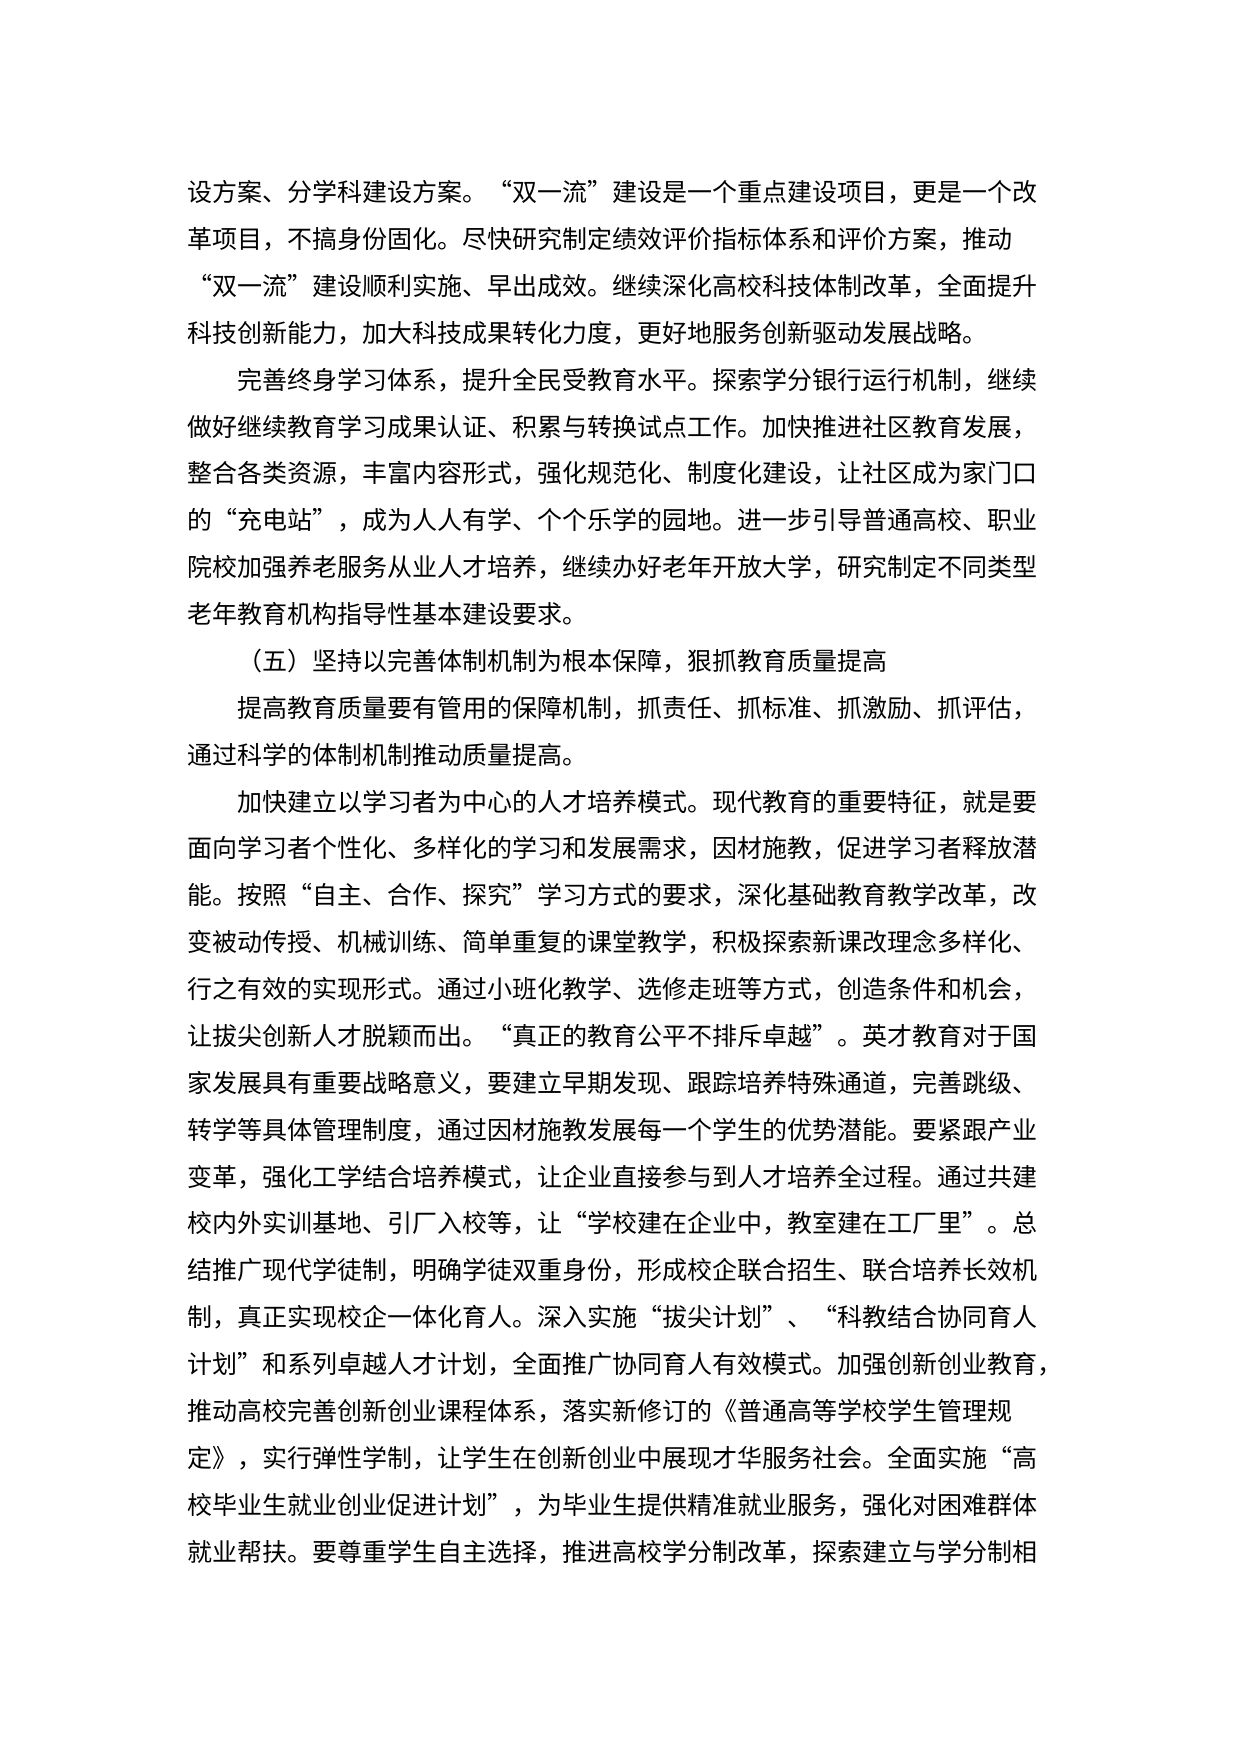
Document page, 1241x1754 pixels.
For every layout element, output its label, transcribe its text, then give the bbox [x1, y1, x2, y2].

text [187, 771, 1053, 1568]
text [187, 162, 1053, 349]
text （五）坚持以完善体制机制为根本保障，狠抓教育质量提高 [187, 631, 1053, 678]
text 提高教育质量要有管用的保障机制，抓责任、抓标准、抓激励、抓评估，通过科学的体制机制推动质量提高。 [187, 678, 1053, 771]
text 完善终身学习体系，提升全民受教育水平。探索学分银行运行机制，继续做好继续教育学习成果认证、积累与转换试点工作。加快推进社区教育发展，整合各类资源，丰富内容形式，强化规范化、制度化建设，让社区成为家门口的“充电站”，成为人人有学、个个乐学的园地。进一步引导普通高校、职业院校加强养老服务从业人才培养，继续办好老年开放大学，研究制定不同类型老年教育机构指导性基本建设要求。 [187, 349, 1053, 631]
